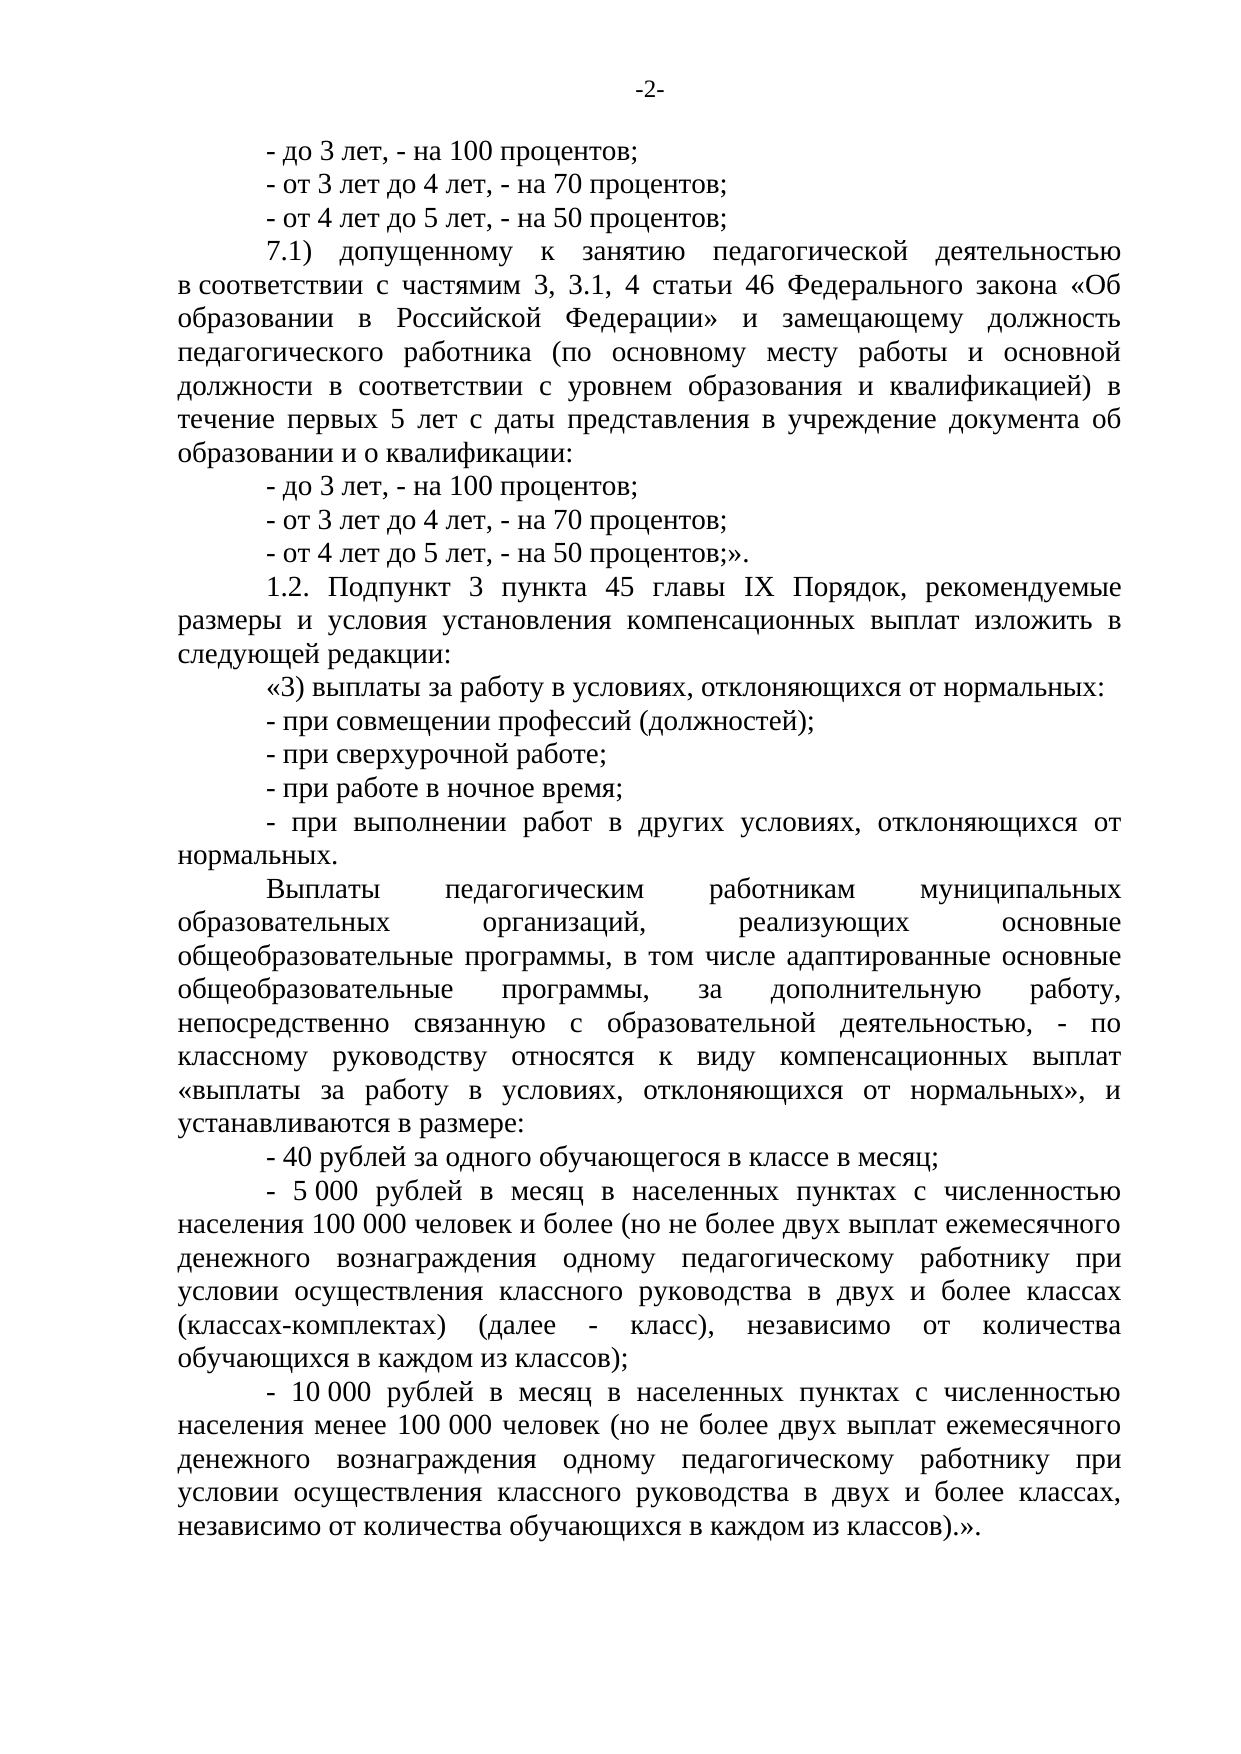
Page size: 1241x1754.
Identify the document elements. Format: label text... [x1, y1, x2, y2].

list - при работе в ночное время; [177, 770, 1122, 804]
text 1.2. Подпункт 3 пункта 45 главы IX Порядок, рекомендуемые размеры и условия установления компенсационных выплат изложить в следующей редакции: [177, 569, 1122, 669]
list 7.1) допущенному к занятию педагогической деятельностью в соответствии с частямим 3, 3.1, 4 статьи 46 Федерального закона «Об образовании в Российской Федерации» и замещающему должность педагогического работника (по основному месту работы и основной должности в соответствии с уровнем образования и квалификацией) в течение первых 5 лет с даты представления в учреждение документа об образовании и о квалификации: [177, 233, 1122, 468]
list - 40 рублей за одного обучающегося в классе в месяц; [177, 1139, 1122, 1173]
list - 10 000 рублей в месяц в населенных пунктах с численностью населения менее 100 000 человек (но не более двух выплат ежемесячного денежного вознаграждения одному педагогическому работнику при условии осуществления классного руководства в двух и более классах, независимо от количества обучающихся в каждом из классов).». [177, 1374, 1122, 1542]
list - от 3 лет до 4 лет, - на 70 процентов; [177, 166, 1122, 200]
list Выплаты педагогическим работникам муниципальных образовательных организаций, реализующих основные общеобразовательные программы, в том числе адаптированные основные общеобразовательные программы, за дополнительную работу, непосредственно связанную с образовательной деятельностью, - по классному руководству относятся к виду компенсационных выплат «выплаты за работу в условиях, отклоняющихся от нормальных», и устанавливаются в размере: [177, 871, 1122, 1139]
list - при сверхурочной работе; [177, 737, 1122, 770]
list «3) выплаты за работу в условиях, отклоняющихся от нормальных: [177, 669, 1122, 703]
list - от 4 лет до 5 лет, - на 50 процентов; [177, 200, 1122, 233]
list - до 3 лет, - на 100 процентов; [177, 468, 1122, 502]
list - до 3 лет, - на 100 процентов; [177, 133, 1122, 166]
list - при выполнении работ в других условиях, отклоняющихся от нормальных. [177, 804, 1122, 871]
list - 5 000 рублей в месяц в населенных пунктах с численностью населения 100 000 человек и более (но не более двух выплат ежемесячного денежного вознаграждения одному педагогическому работнику при условии осуществления классного руководства в двух и более классах (классах-комплектах) (далее - класс), независимо от количества обучающихся в каждом из классов); [177, 1173, 1122, 1374]
list - от 4 лет до 5 лет, - на 50 процентов;». [177, 535, 1122, 569]
list - при совмещении профессий (должностей); [177, 703, 1122, 737]
list - от 3 лет до 4 лет, - на 70 процентов; [177, 502, 1122, 535]
